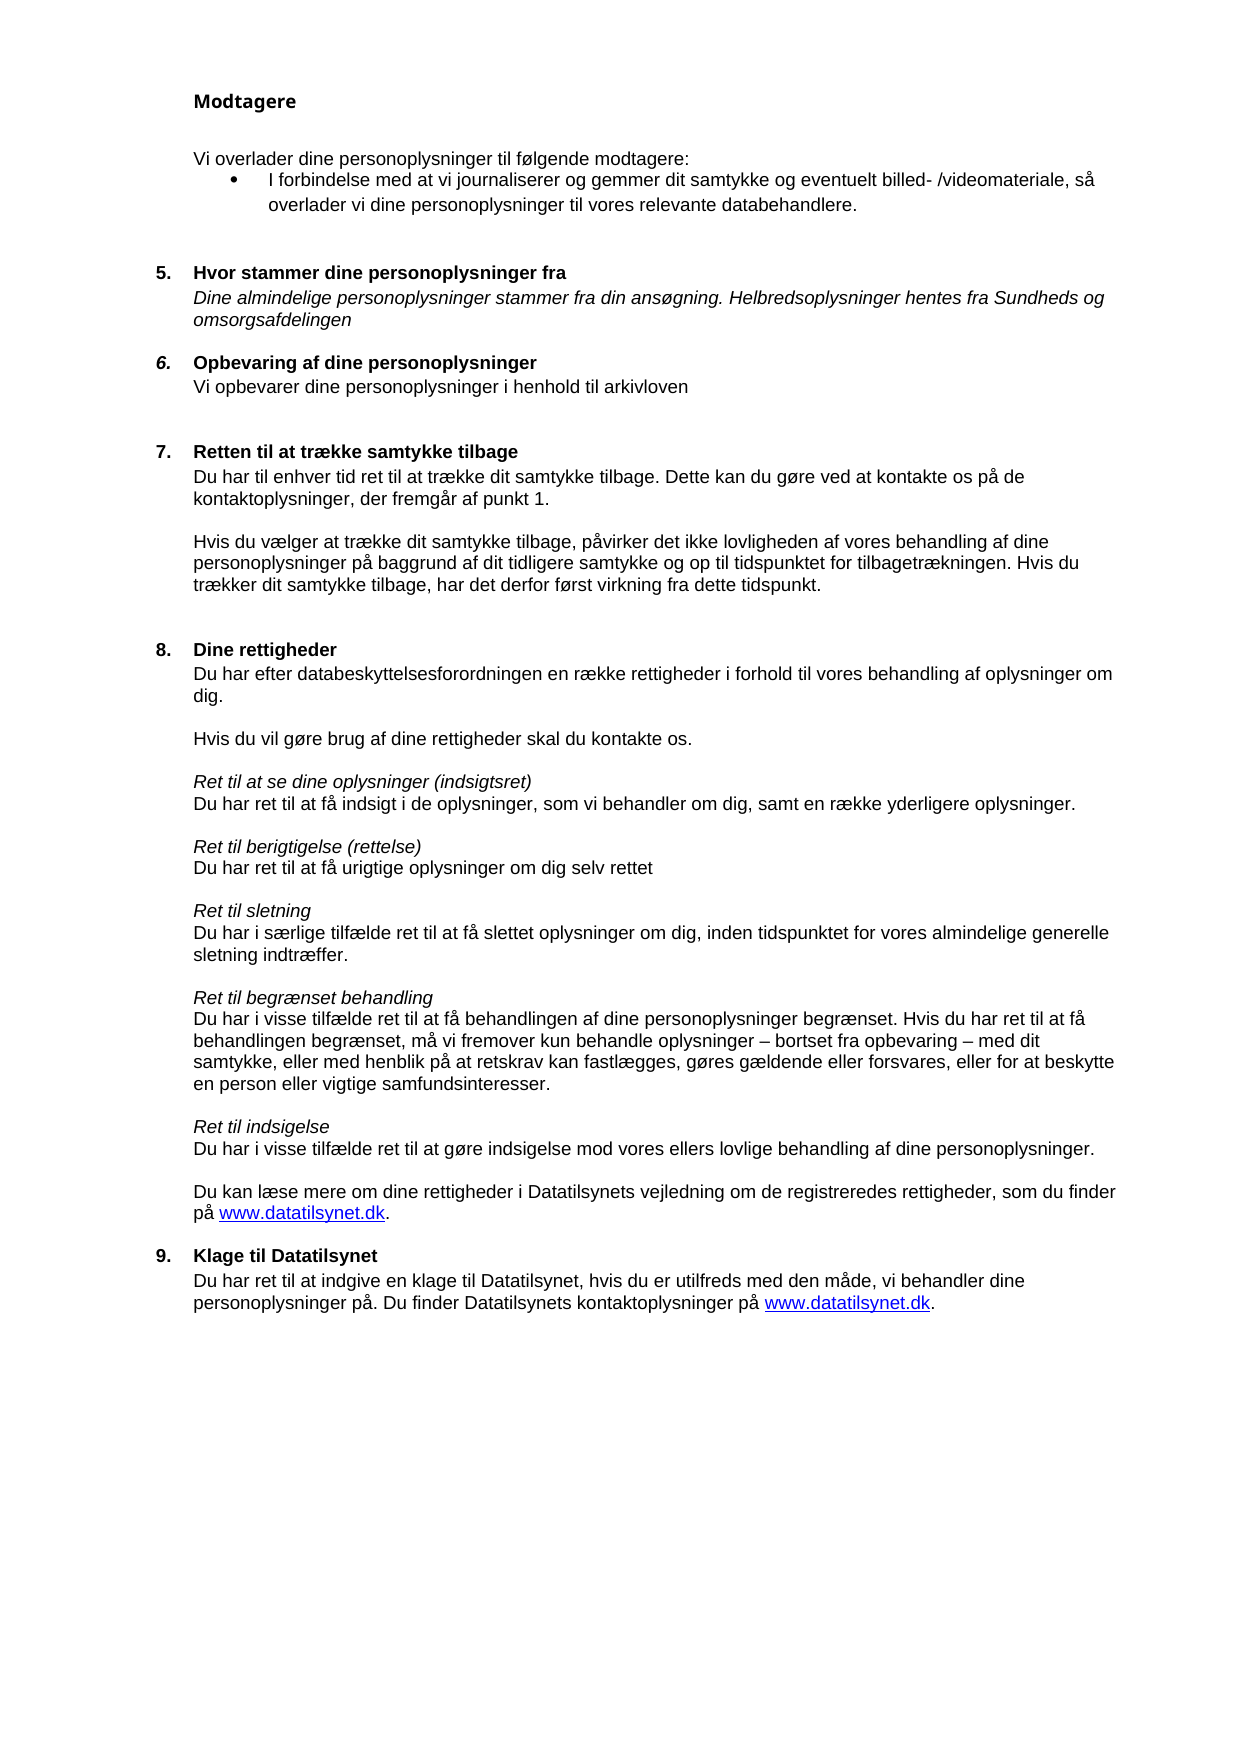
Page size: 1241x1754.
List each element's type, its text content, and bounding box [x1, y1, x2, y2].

list Du har ret til at få urigtige oplysninger om dig selv rettet [193, 857, 1122, 879]
list Opbevaring af dine personoplysninger [156, 352, 1122, 373]
list Hvis du vælger at trække dit samtykke tilbage, påvirker det ikke lovligheden af vores behandling af dine personoplysninger på baggrund af dit tidligere samtykke og op til tidspunktet for tilbagetrækningen. Hvis du trækker dit samtykke tilbage, har det derfor først virkning fra dette tidspunkt. [193, 531, 1122, 595]
list Klage til Datatilsynet [156, 1245, 1122, 1267]
list Du har i visse tilfælde ret til at få behandlingen af dine personoplysninger begrænset. Hvis du har ret til at få behandlingen begrænset, må vi fremover kun behandle oplysninger – bortset fra opbevaring – med dit samtykke, eller med henblik på at retskrav kan fastlægges, gøres gældende eller forsvares, eller for at beskytte en person eller vigtige samfundsinteresser. [193, 1008, 1122, 1094]
list Vi overlader dine personoplysninger til følgende modtagere: [193, 148, 1122, 169]
list Du har ret til at indgive en klage til Datatilsynet, hvis du er utilfreds med den måde, vi behandler dine personoplysninger på. Du finder Datatilsynets kontaktoplysninger på www.datatilsynet.dk. [193, 1270, 1122, 1313]
list Du har til enhver tid ret til at trække dit samtykke tilbage. Dette kan du gøre ved at kontakte os på de kontaktoplysninger, der fremgår af punkt 1. [193, 466, 1122, 509]
text Modtagere [193, 89, 1122, 114]
list Du har efter databeskyttelsesforordningen en række rettigheder i forhold til vores behandling af oplysninger om dig. [193, 663, 1122, 706]
list Vi opbevarer dine personoplysninger i henhold til arkivloven [193, 376, 1122, 398]
list Du har ret til at få indsigt i de oplysninger, som vi behandler om dig, samt en række yderligere oplysninger. [193, 792, 1122, 814]
list Du har i særlige tilfælde ret til at få slettet oplysninger om dig, inden tidspunktet for vores almindelige generelle sletning indtræffer. [193, 922, 1122, 965]
list Hvis du vil gøre brug af dine rettigheder skal du kontakte os. [193, 728, 1122, 749]
list Ret til indsigelse [193, 1116, 1122, 1137]
list Hvor stammer dine personoplysninger fra [156, 262, 1122, 284]
list Ret til at se dine oplysninger (indsigtsret) [193, 771, 1122, 792]
list Du kan læse mere om dine rettigheder i Datatilsynets vejledning om de registreredes rettigheder, som du finder på www.datatilsynet.dk. [193, 1181, 1122, 1224]
list Du har i visse tilfælde ret til at gøre indsigelse mod vores ellers lovlige behandling af dine personoplysninger. [193, 1137, 1122, 1159]
list Dine rettigheder [156, 638, 1122, 660]
list Retten til at trække samtykke tilbage [156, 441, 1122, 463]
list Ret til berigtigelse (rettelse) [193, 836, 1122, 857]
list Ret til begrænset behandling [193, 987, 1122, 1008]
list Ret til sletning [193, 900, 1122, 922]
list I forbindelse med at vi journaliserer og gemmer dit samtykke og eventuelt billed- /videomateriale, så overlader vi dine personoplysninger til vores relevante databehandlere. [231, 169, 1122, 216]
list Dine almindelige personoplysninger stammer fra din ansøgning. Helbredsoplysninger hentes fra Sundheds og omsorgsafdelingen [193, 287, 1122, 330]
